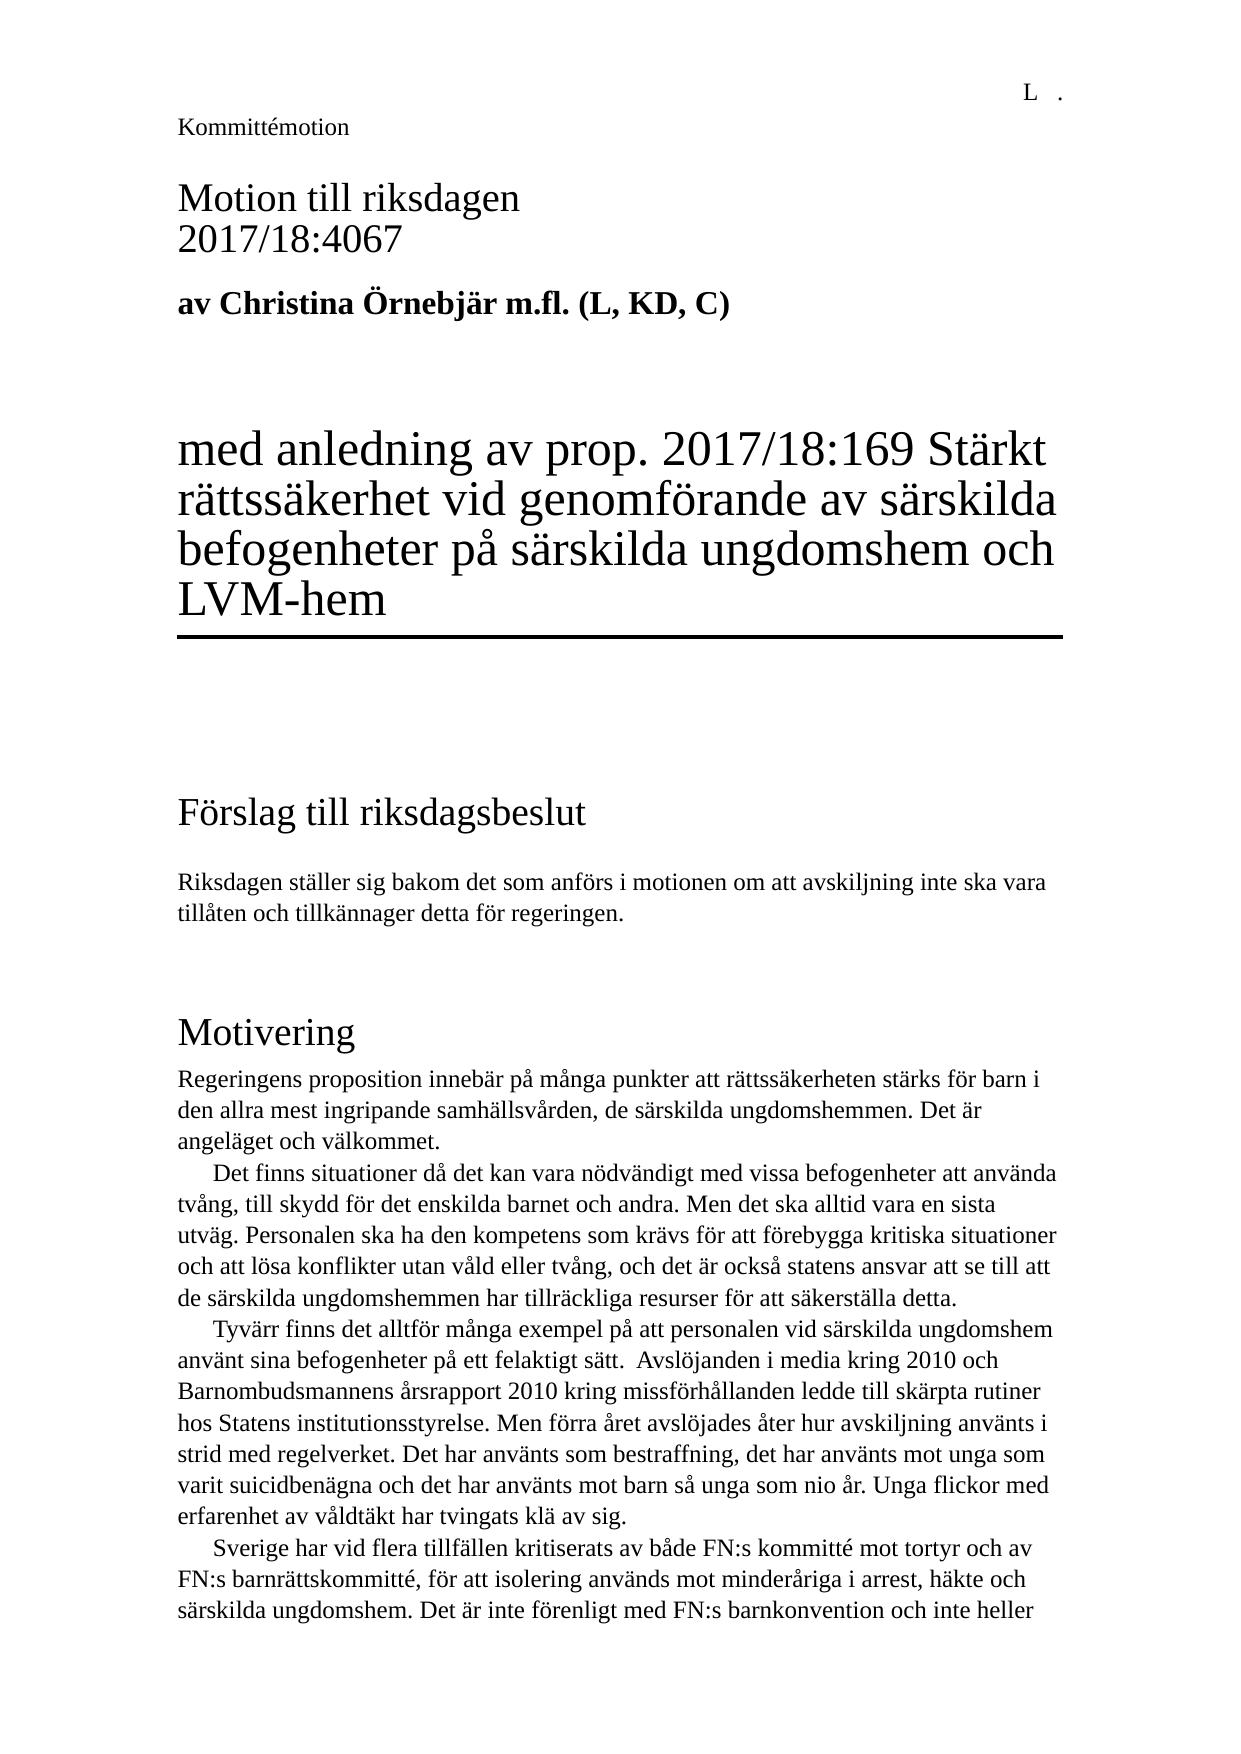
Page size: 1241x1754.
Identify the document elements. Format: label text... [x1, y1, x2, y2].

text Det finns situationer då det kan vara nödvändigt med vissa befogenheter att använda tvång, till skydd för det enskilda barnet och andra. Men det ska alltid vara en sista utväg. Personalen ska ha den kompetens som krävs för att förebygga kritiska situationer och att lösa konflikter utan våld eller tvång, och det är också statens ansvar att se till att de särskilda ungdomshemmen har tillräckliga resurser för att säkerställa detta. [177, 1155, 1063, 1311]
text Tyvärr finns det alltför många exempel på att personalen vid särskilda ungdomshem använt sina befogenheter på ett felaktigt sätt. Avslöjanden i media kring 2010 och Barnombudsmannens årsrapport 2010 kring missförhållanden ledde till skärpta rutiner hos Statens institutionsstyrelse. Men förra året avslöjades åter hur avskiljning använts i strid med regelverket. Det har använts som bestraffning, det har använts mot unga som varit suicidbenägna och det har använts mot barn så unga som nio år. Unga flickor med erfarenhet av våldtäkt har tvingats klä av sig. [177, 1311, 1063, 1530]
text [177, 1530, 1063, 1624]
text Regeringens proposition innebär på många punkter att rättssäkerheten stärks för barn i den allra mest ingripande samhällsvården, de särskilda ungdomshemmen. Det är angeläget och välkommet. [177, 1061, 1063, 1155]
